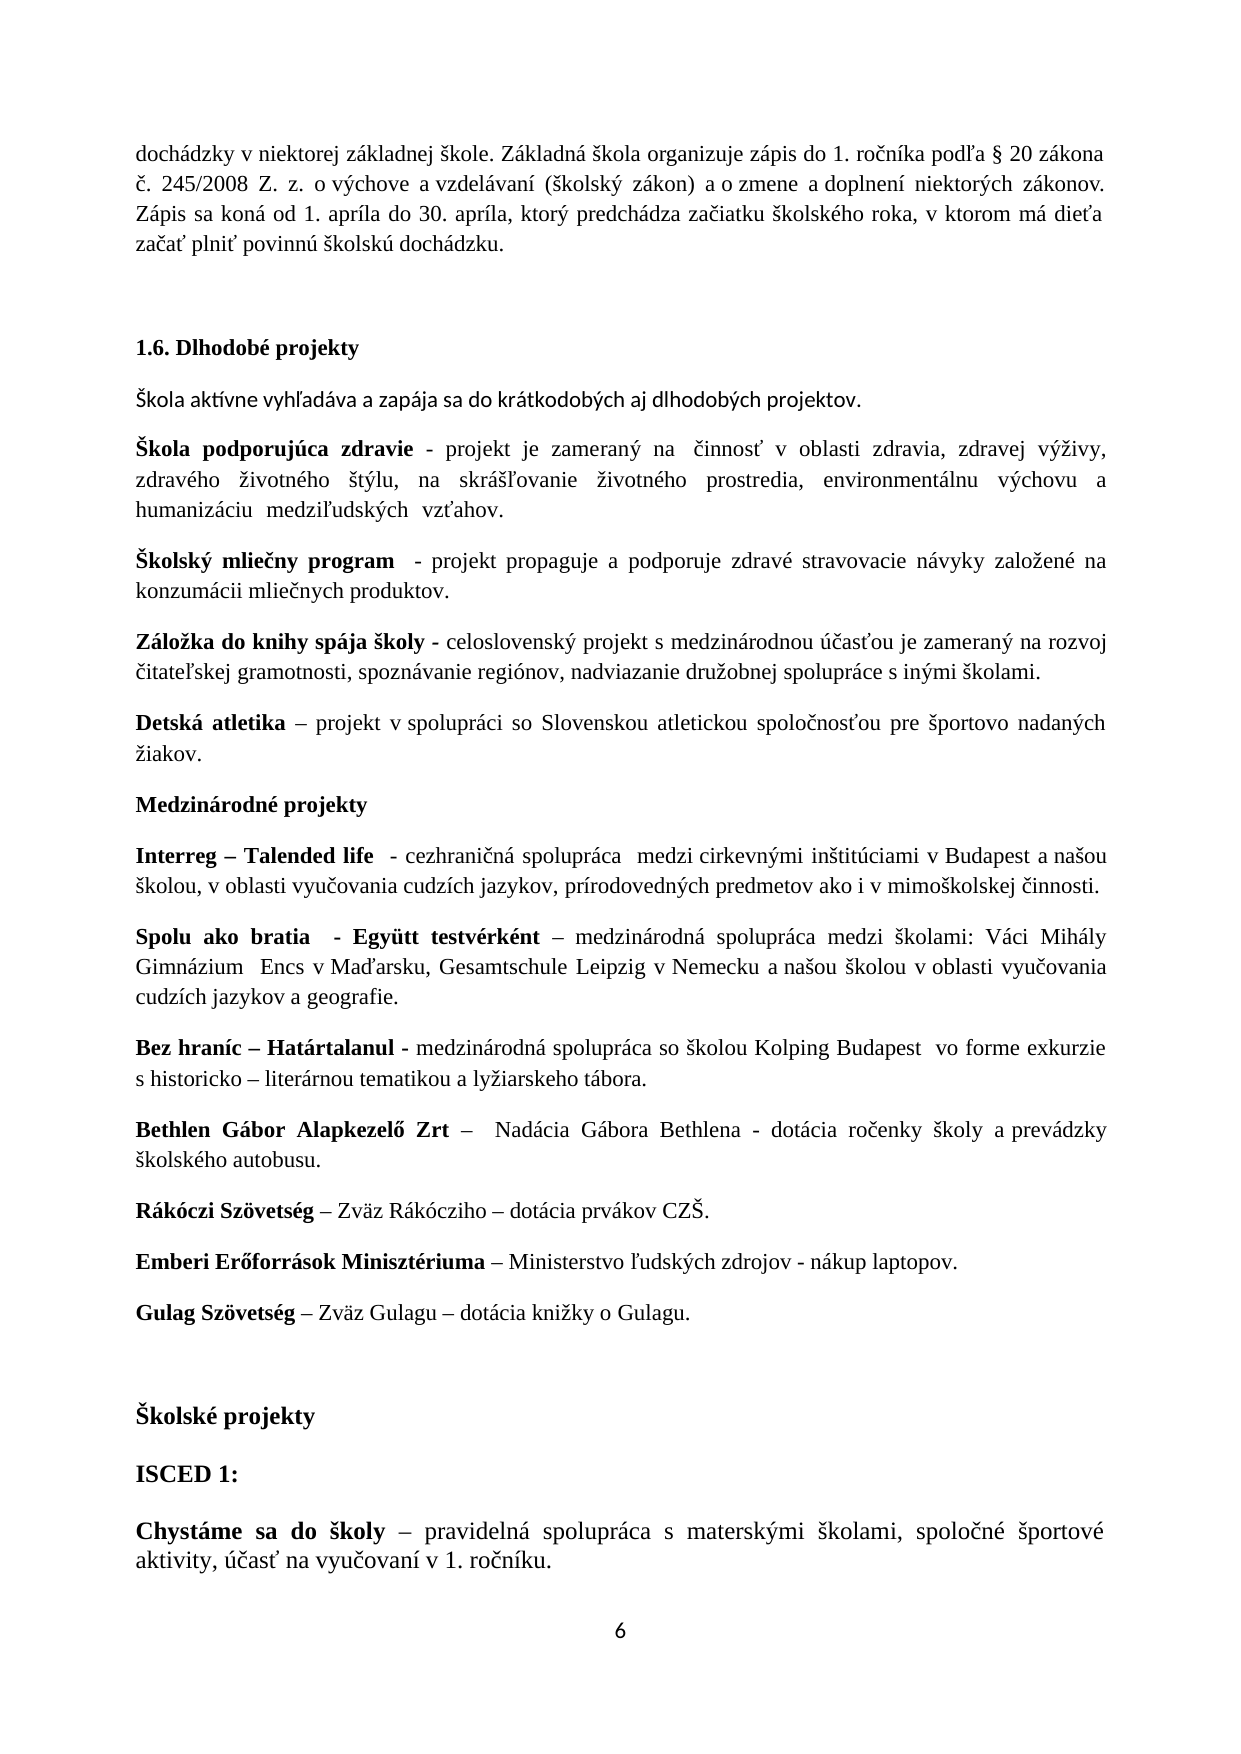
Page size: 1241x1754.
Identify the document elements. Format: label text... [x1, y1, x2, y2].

text Spolu ako bratia - Együtt testvérként – medzinárodná spolupráca medzi školami: Váci Mihály Gimnázium Encs v Maďarsku, Gesamtschule Leipzig v Nemecku a našou školou v oblasti vyučovania cudzích jazykov a geografie. [135, 923, 1107, 1010]
text Chystáme sa do školy – pravidelná spolupráca s materskými školami, spoločné športové aktivity, účasť na vyučovaní v 1. ročníku. [135, 1516, 1105, 1574]
text Záložka do knihy spája školy - celoslovenský projekt s medzinárodnou účasťou je zameraný na rozvoj čitateľskej gramotnosti, spoznávanie regiónov, nadviazanie družobnej spolupráce s inými školami. [135, 628, 1107, 685]
text Bethlen Gábor Alapkezelő Zrt – Nadácia Gábora Bethlena - dotácia ročenky školy a prevádzky školského autobusu. [135, 1116, 1107, 1172]
text Škola podporujúca zdravie - projekt je zameraný na činnosť v oblasti zdravia, zdravej výživy, zdravého životného štýlu, na skrášľovanie životného prostredia, environmentálnu výchovu a humanizáciu medziľudských vzťahov. [135, 436, 1107, 522]
text Školské projekty [135, 1401, 1105, 1430]
text Školský mliečny program - projekt propaguje a podporuje zdravé stravovacie návyky založené na konzumácii mliečnych produktov. [135, 547, 1107, 603]
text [135, 139, 1105, 257]
text Gulag Szövetség – Zväz Gulagu – dotácia knižky o Gulagu. [135, 1299, 1107, 1325]
text ISCED 1: [135, 1459, 1105, 1487]
text Interreg – Talended life - cezhraničná spolupráca medzi cirkevnými inštitúciami v Budapest a našou školou, v oblasti vyučovania cudzích jazykov, prírodovedných predmetov ako i v mimoškolskej činnosti. [135, 842, 1107, 898]
text Medzinárodné projekty [135, 791, 1107, 817]
text Emberi Erőforrások Minisztériuma – Ministerstvo ľudských zdrojov - nákup laptopov. [135, 1248, 1107, 1274]
text Rákóczi Szövetség – Zväz Rákócziho – dotácia prvákov CZŠ. [135, 1197, 1107, 1223]
text 1.6. Dlhodobé projekty [135, 334, 1105, 361]
text Detská atletika – projekt v spolupráci so Slovenskou atletickou spoločnosťou pre športovo nadaných žiakov. [135, 709, 1107, 766]
text Bez hraníc – Határtalanul - medzinárodná spolupráca so školou Kolping Budapest vo forme exkurzie s historicko – literárnou tematikou a lyžiarskeho tábora. [135, 1034, 1107, 1091]
text Škola aktívne vyhľadáva a zapája sa do krátkodobých aj dlhodobých projektov. [135, 385, 1105, 413]
